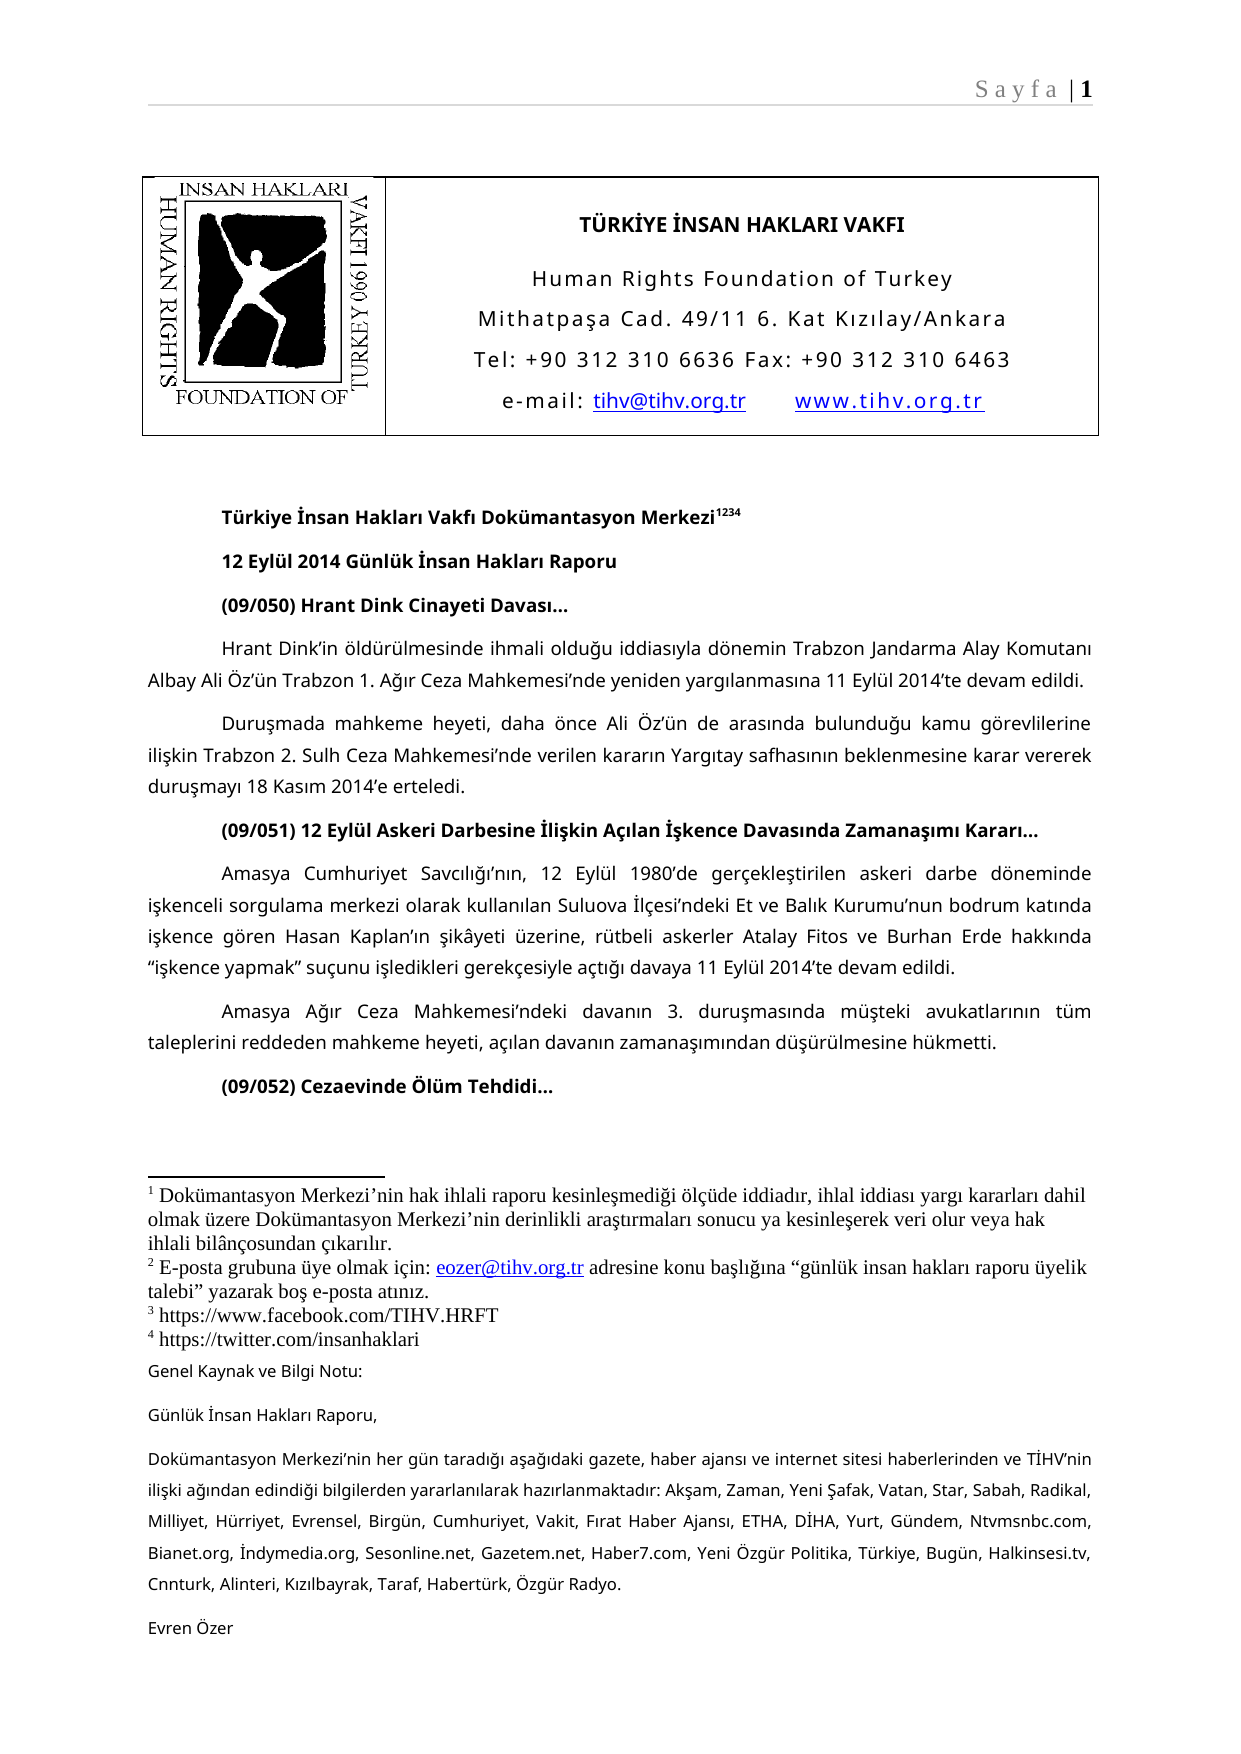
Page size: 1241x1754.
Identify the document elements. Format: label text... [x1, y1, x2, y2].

text (09/051) 12 Eylül Askeri Darbesine İlişkin Açılan İşkence Davasında Zamanaşımı Kararı… [148, 811, 1093, 842]
table_header [143, 178, 385, 435]
text (09/050) Hrant Dink Cinayeti Davası… [148, 586, 1093, 617]
text Türkiye İnsan Hakları Vakfı Dokümantasyon Merkezi [148, 499, 1093, 530]
text Duruşmada mahkeme heyeti, daha önce Ali Öz’ün de arasında bulunduğu kamu görevlilerine ilişkin Trabzon 2. Sulh Ceza Mahkemesi’nde verilen kararın Yargıtay safhasının beklenmesine karar vererek duruşmayı 18 Kasım 2014’e erteledi. [148, 705, 1093, 799]
text Hrant Dink’in öldürülmesinde ihmali olduğu iddiasıyla dönemin Trabzon Jandarma Alay Komutanı Albay Ali Öz’ün Trabzon 1. Ağır Ceza Mahkemesi’nde yeniden yargılanmasına 11 Eylül 2014’te devam edildi. [148, 630, 1093, 692]
text Amasya Ağır Ceza Mahkemesi’ndeki davanın 3. duruşmasında müşteki avukatlarının tüm taleplerini reddeden mahkeme heyeti, açılan davanın zamanaşımından düşürülmesine hükmetti. [148, 992, 1093, 1055]
text (09/052) Cezaevinde Ölüm Tehdidi… [148, 1067, 1093, 1099]
text Amasya Cumhuriyet Savcılığı’nın, 12 Eylül 1980’de gerçekleştirilen askeri darbe döneminde işkenceli sorgulama merkezi olarak kullanılan Suluova İlçesi’ndeki Et ve Balık Kurumu’nun bodrum katında işkence gören Hasan Kaplan’ın şikâyeti üzerine, rütbeli askerler Atalay Fitos ve Burhan Erde hakkında “işkence yapmak” suçunu işledikleri gerekçesiyle açtığı davaya 11 Eylül 2014’te devam edildi. [148, 855, 1093, 980]
text 12 Eylül 2014 Günlük İnsan Hakları Raporu [148, 542, 1093, 574]
table_header TÜRKİYE İNSAN HAKLARI VAKFI Human Rights Foundation of Turkey Mithatpaşa Cad. 49/11 6. Kat Kızılay/Ankara Tel: +90 312 310 6636 Fax: +90 312 310 6463 e-mail: tihv@tihv.org.tr www.tihv.org.tr [386, 178, 1098, 435]
